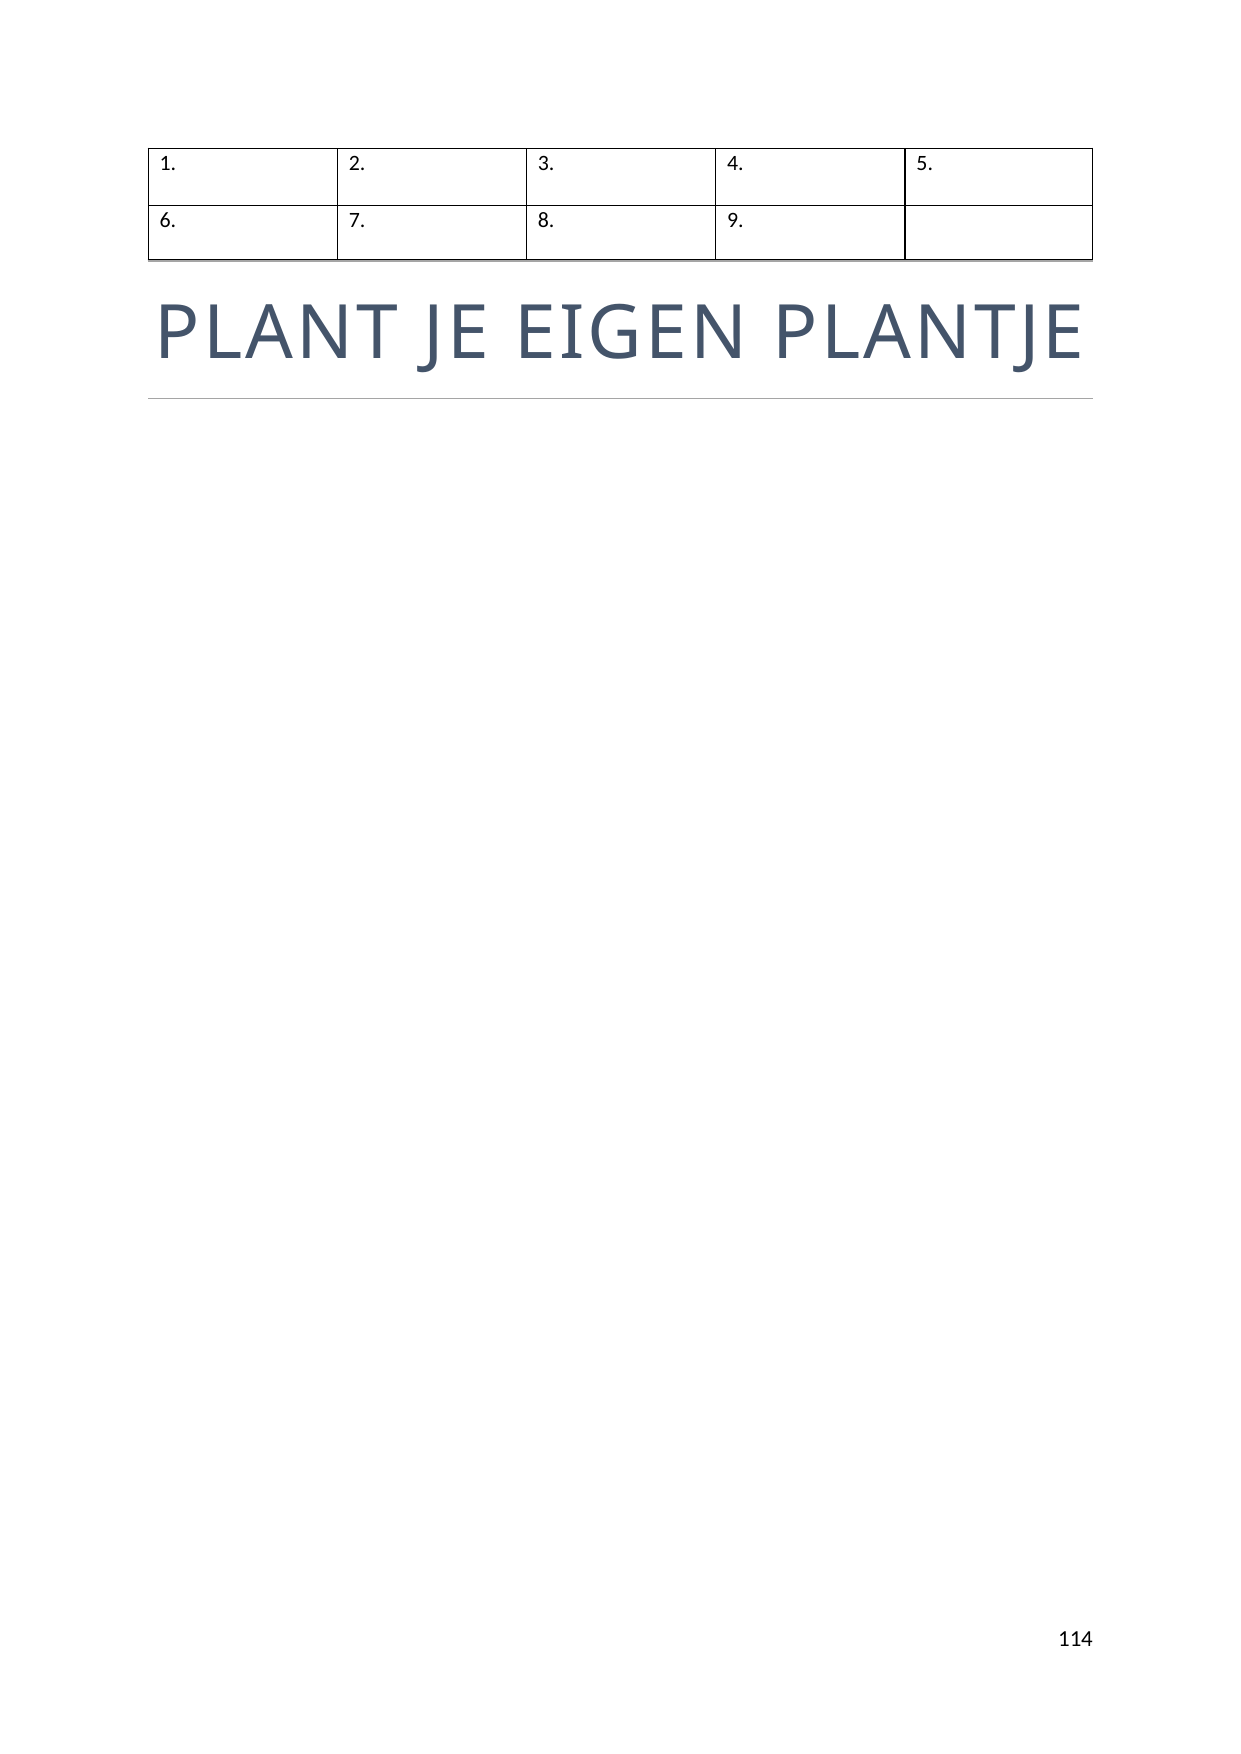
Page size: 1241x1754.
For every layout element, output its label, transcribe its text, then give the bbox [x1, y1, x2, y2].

table_cell [906, 206, 1092, 259]
text plant je eigen plantje [148, 262, 1093, 398]
table_header 3. [527, 149, 715, 205]
table_header 5. [906, 149, 1092, 205]
table_cell 7. [338, 206, 526, 259]
table_header 4. [716, 149, 904, 205]
table_cell 6. [149, 206, 337, 259]
table_header 1. [149, 149, 337, 205]
table_header 2. [338, 149, 526, 205]
table_cell 9. [716, 206, 904, 259]
table_cell 8. [527, 206, 715, 259]
